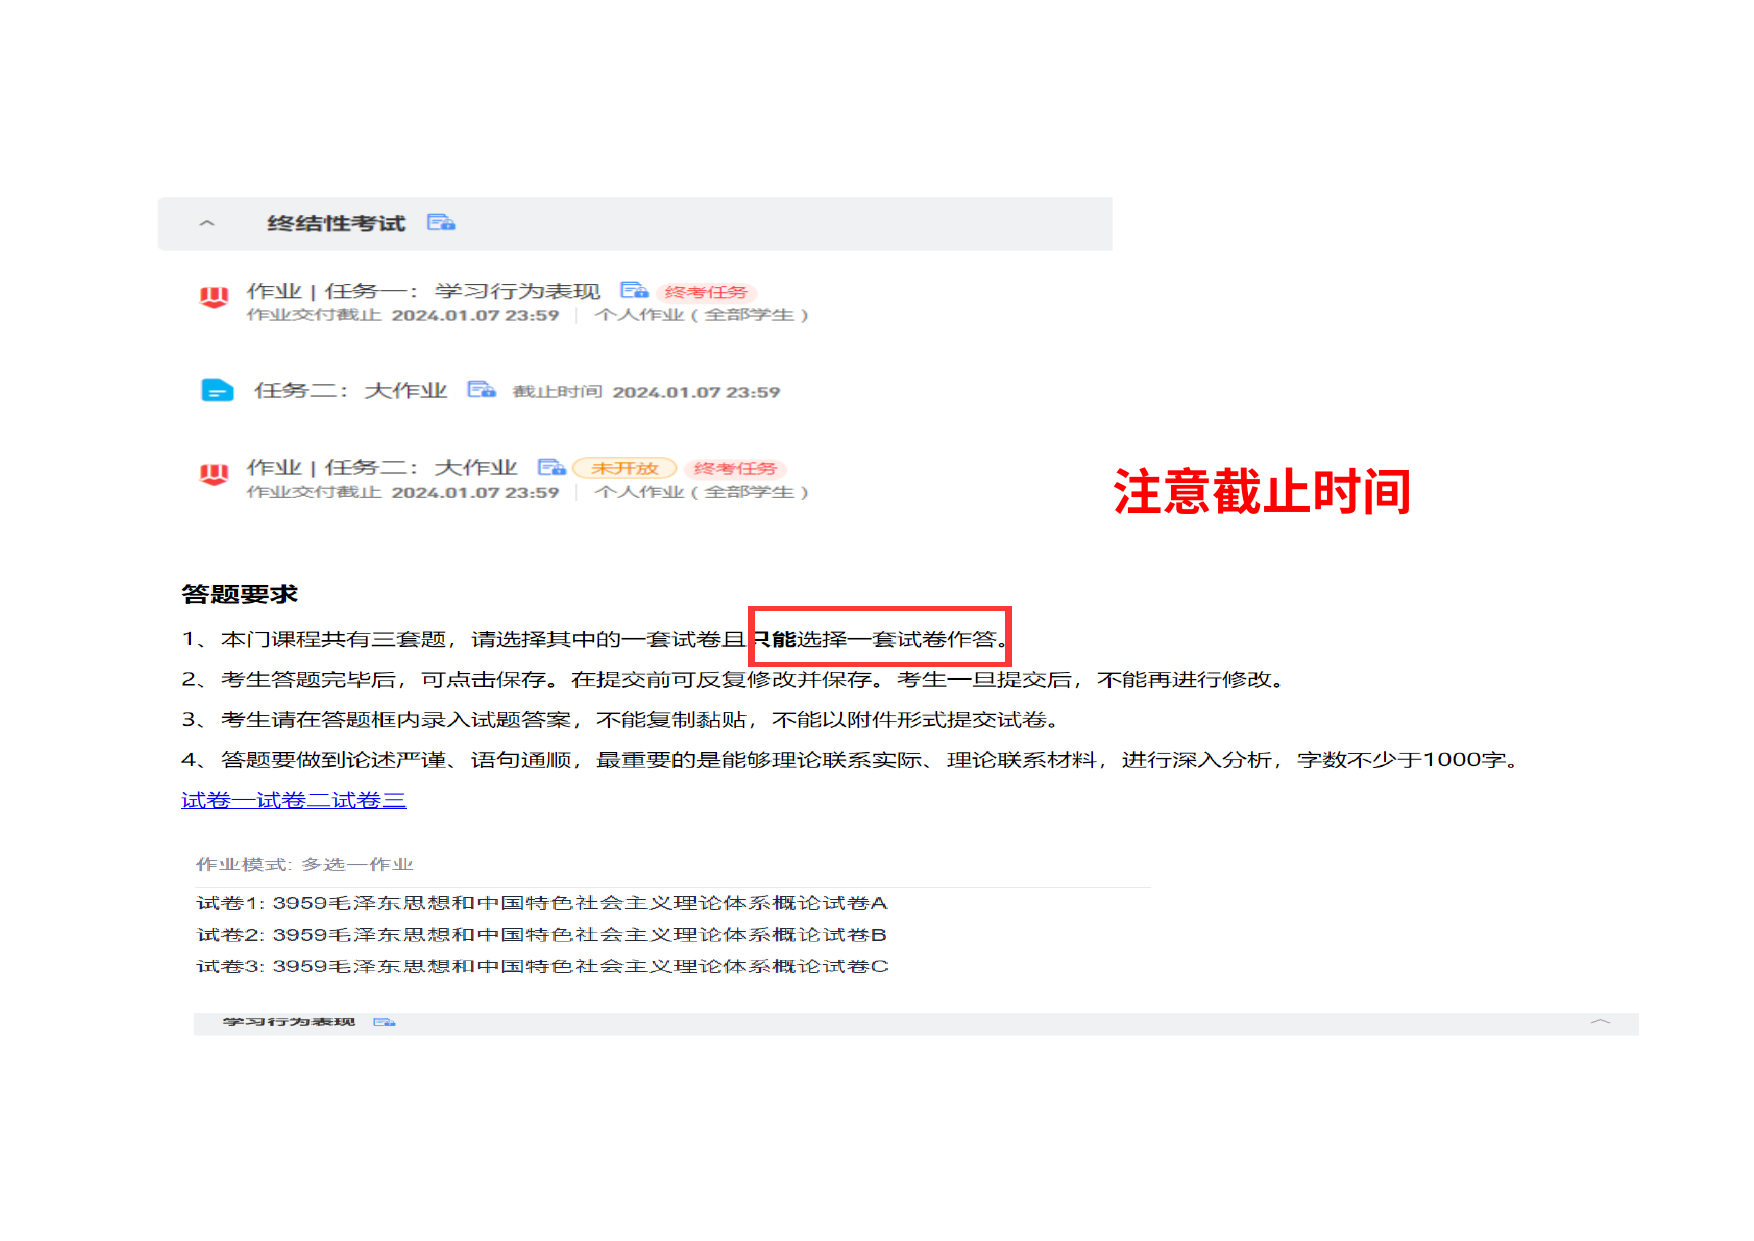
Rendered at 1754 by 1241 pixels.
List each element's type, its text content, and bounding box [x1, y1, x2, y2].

picture [150, 197, 1113, 511]
picture [174, 847, 1152, 989]
picture [165, 555, 1548, 819]
picture [193, 1010, 1639, 1036]
